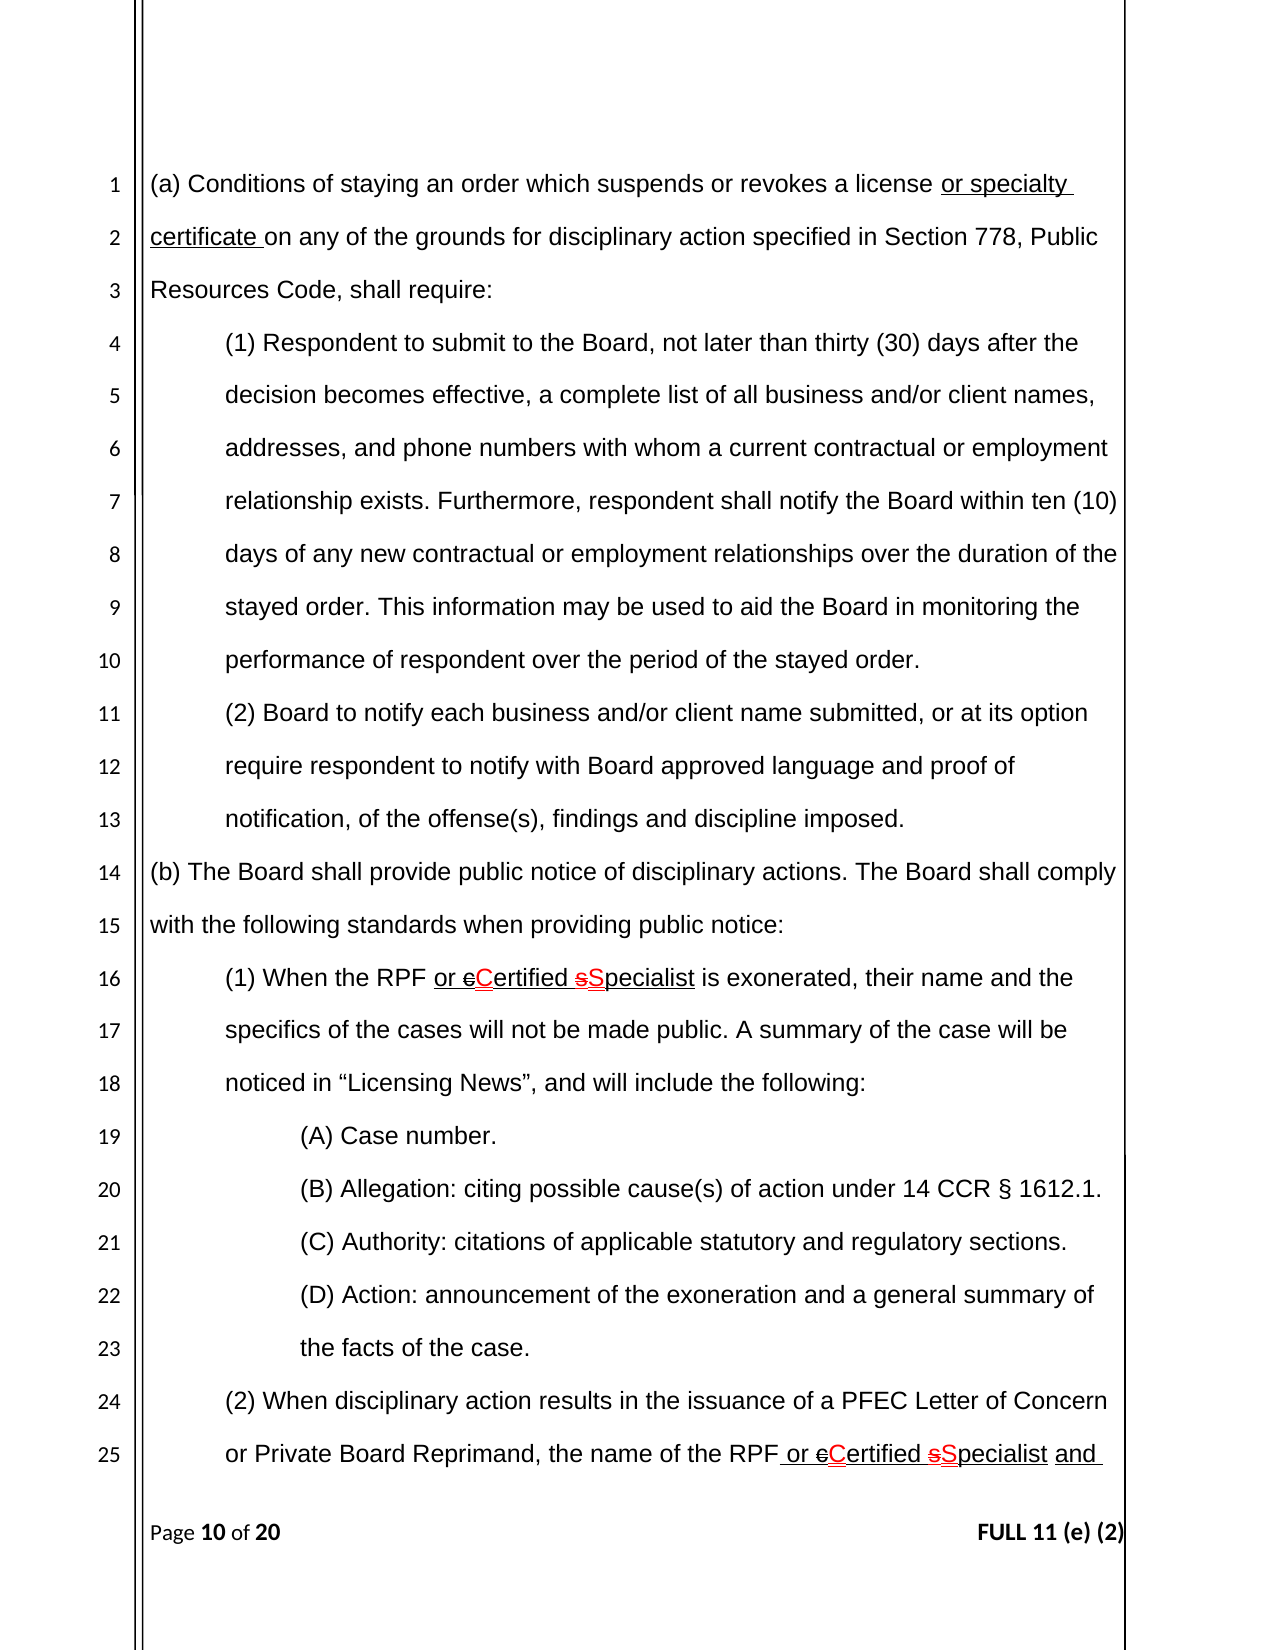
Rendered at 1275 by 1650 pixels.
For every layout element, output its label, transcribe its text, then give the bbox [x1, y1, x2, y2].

text (1) When the RPF or cCertified sSpecialist is exonerated, their name and the specifics of the cases will not be made public. A summary of the case will be noticed in “Licensing News”, and will include the following: [225, 944, 1125, 1102]
text (B) Allegation: citing possible cause(s) of action under 14 CCR § 1612.1. [300, 1155, 1125, 1208]
text (1) Respondent to submit to the Board, not later than thirty (30) days after the decision becomes effective, a complete list of all business and/or client names, addresses, and phone numbers with whom a current contractual or employment relationship exists. Furthermore, respondent shall notify the Board within ten (10) days of any new contractual or employment relationships over the duration of the stayed order. This information may be used to aid the Board in monitoring the performance of respondent over the period of the stayed order. [225, 309, 1125, 679]
text (a) Conditions of staying an order which suspends or revokes a license or specialty certificate on any of the grounds for disciplinary action specified in Section 778, Public Resources Code, shall require: [150, 150, 1125, 309]
text (2) Board to notify each business and/or client name submitted, or at its option require respondent to notify with Board approved language and proof of notification, of the offense(s), findings and discipline imposed. [225, 679, 1125, 838]
text (b) The Board shall provide public notice of disciplinary actions. The Board shall comply with the following standards when providing public notice: [150, 838, 1125, 944]
text (D) Action: announcement of the exoneration and a general summary of the facts of the case. [300, 1261, 1125, 1367]
text (A) Case number. [300, 1102, 1125, 1155]
text (C) Authority: citations of applicable statutory and regulatory sections. [300, 1208, 1125, 1261]
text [225, 1367, 1125, 1473]
